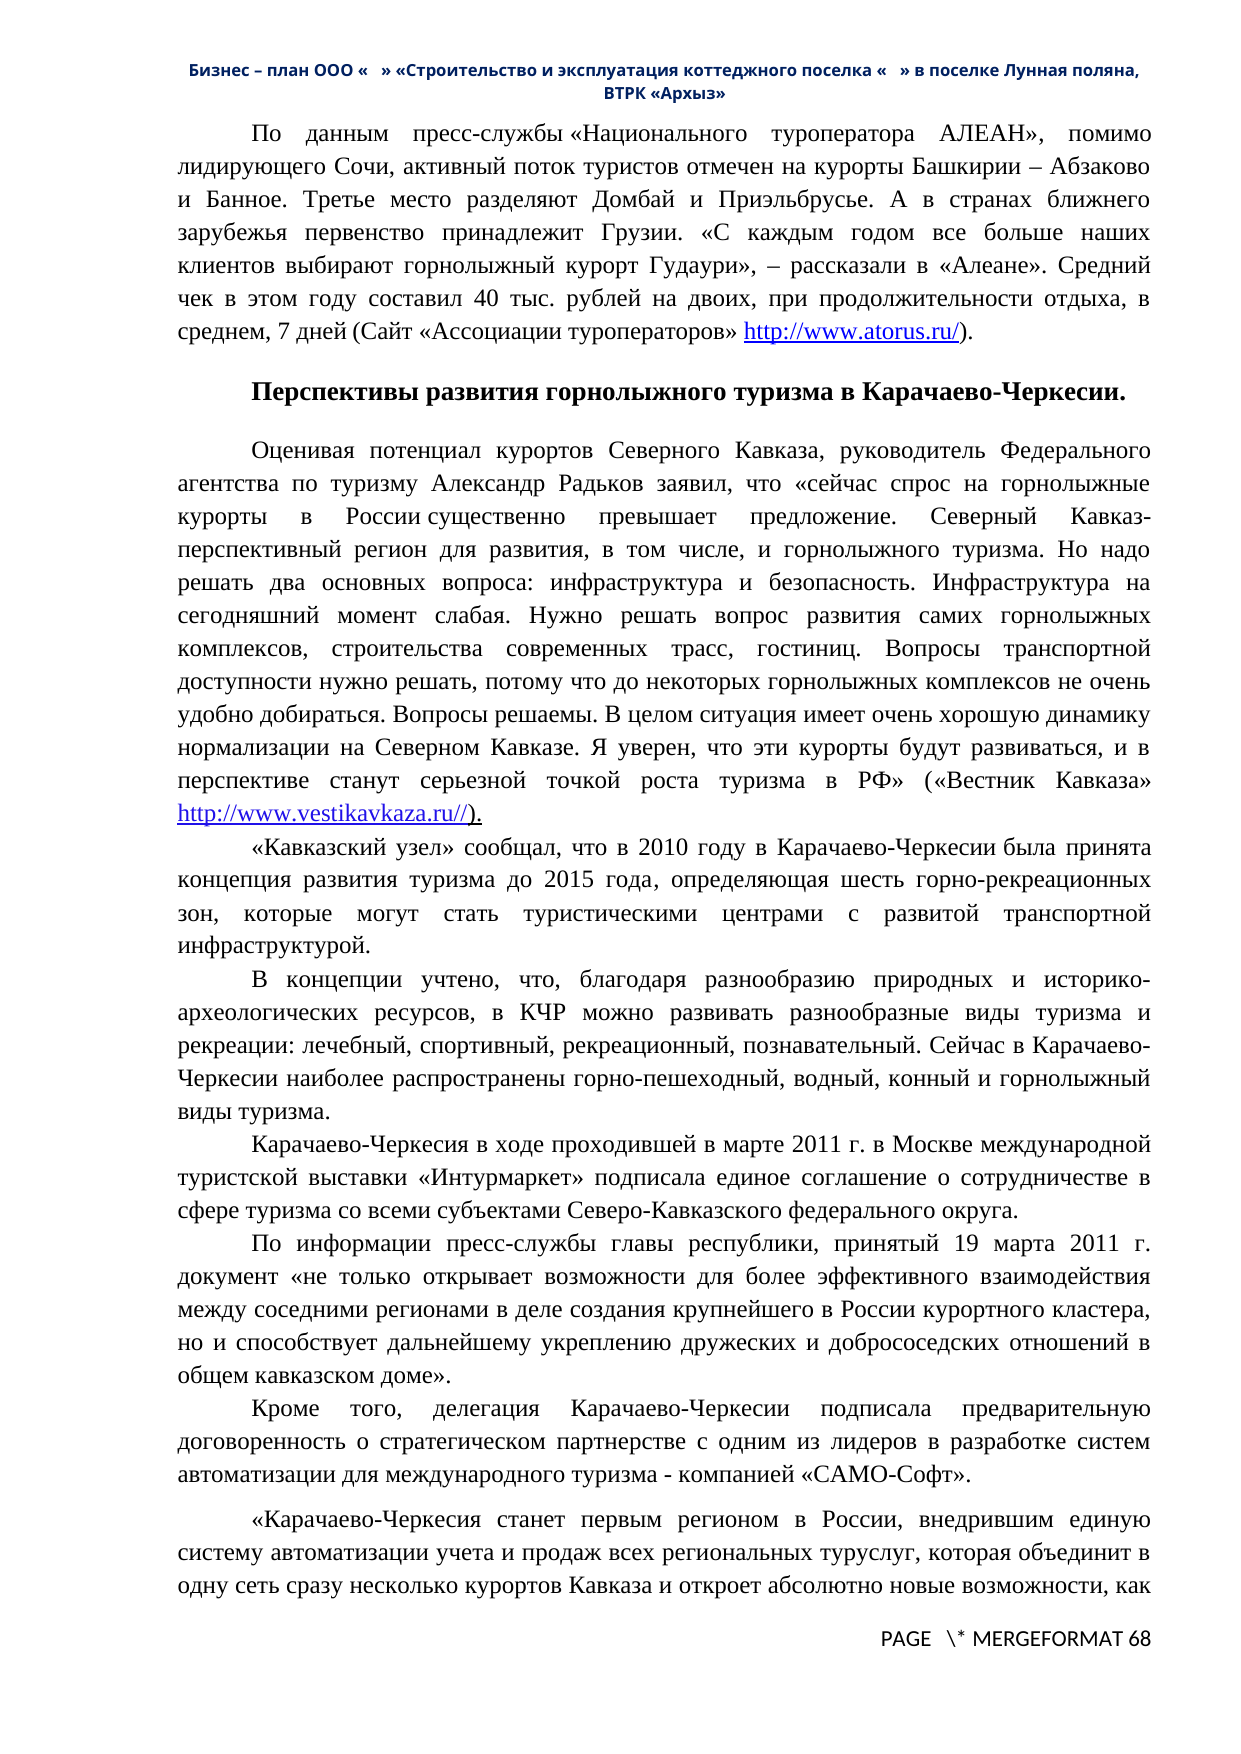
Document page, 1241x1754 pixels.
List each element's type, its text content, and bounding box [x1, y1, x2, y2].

text Кроме того, делегация Карачаево-Черкесии подписала предварительную договоренность о стратегическом партнерстве с одним из лидеров в разработке систем автоматизации для международного туризма - компанией «САМО-Софт». [177, 1393, 1152, 1488]
text В концепции учтено, что, благодаря разнообразию природных и историко-археологических ресурсов, в КЧР можно развивать разнообразные виды туризма и рекреации: лечебный, спортивный, рекреационный, познавательный. Сейчас в Карачаево-Черкесии наиболее распространены горно-пешеходный, водный, конный и горнолыжный виды туризма. [177, 964, 1152, 1124]
text «Кавказский узел» сообщал, что в 2010 году в Карачаево-Черкесии была принята концепция развития туризма до 2015 года, определяющая шесть горно-рекреационных зон, которые могут стать туристическими центрами с развитой транспортной инфраструктурой. [177, 832, 1152, 959]
text Карачаево-Черкесия в ходе проходившей в марте 2011 г. в Москве международной туристской выставки «Интурмаркет» подписала единое соглашение о сотрудничестве в сфере туризма со всеми субъектами Северо-Кавказского федерального округа. [177, 1129, 1152, 1223]
text Оценивая потенциал курортов Северного Кавказа, руководитель Федерального агентства по туризму Александр Радьков заявил, что «сейчас спрос на горнолыжные курорты в России существенно превышает предложение. Северный Кавказ- перспективный регион для развития, в том числе, и горнолыжного туризма. Но надо решать два основных вопроса: инфраструктура и безопасность. Инфраструктура на сегодняшний момент слабая. Нужно решать вопрос развития самих горнолыжных комплексов, строительства современных трасс, гостиниц. Вопросы транспортной доступности нужно решать, потому что до некоторых горнолыжных комплексов не очень удобно добираться. Вопросы решаемы. В целом ситуация имеет очень хорошую динамику нормализации на Северном Кавказе. Я уверен, что эти курорты будут развиваться, и в перспективе станут серьезной точкой роста туризма в РФ» («Вестник Кавказа» http://www.vestikavkaza.ru//). [177, 761, 1152, 827]
text По данным пресс-службы «Национального туроператора АЛЕАН», помимо лидирующего Сочи, активный поток туристов отмечен на курорты Башкирии – Абзаково и Банное. Третье место разделяют Домбай и Приэльбрусье. А в странах ближнего зарубежья первенство принадлежит Грузии. «С каждым годом все больше наших клиентов выбирают горнолыжный курорт Гудаури», – рассказали в «Алеане». Средний чек в этом году составил 40 тыс. рублей на двоих, при продолжительности отдыха, в среднем, 7 дней (Сайт «Ассоциации туроператоров» http://www.atorus.ru/). [177, 118, 1152, 345]
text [177, 1504, 1152, 1599]
text По информации пресс-службы главы республики, принятый 19 марта 2011 г. документ «не только открывает возможности для более эффективного взаимодействия между соседними регионами в деле создания крупнейшего в России курортного кластера, но и способствует дальнейшему укреплению дружеских и добрососедских отношений в общем кавказском доме». [177, 1228, 1152, 1389]
text Перспективы развития горнолыжного туризма в Карачаево-Черкесии. [177, 374, 1152, 406]
